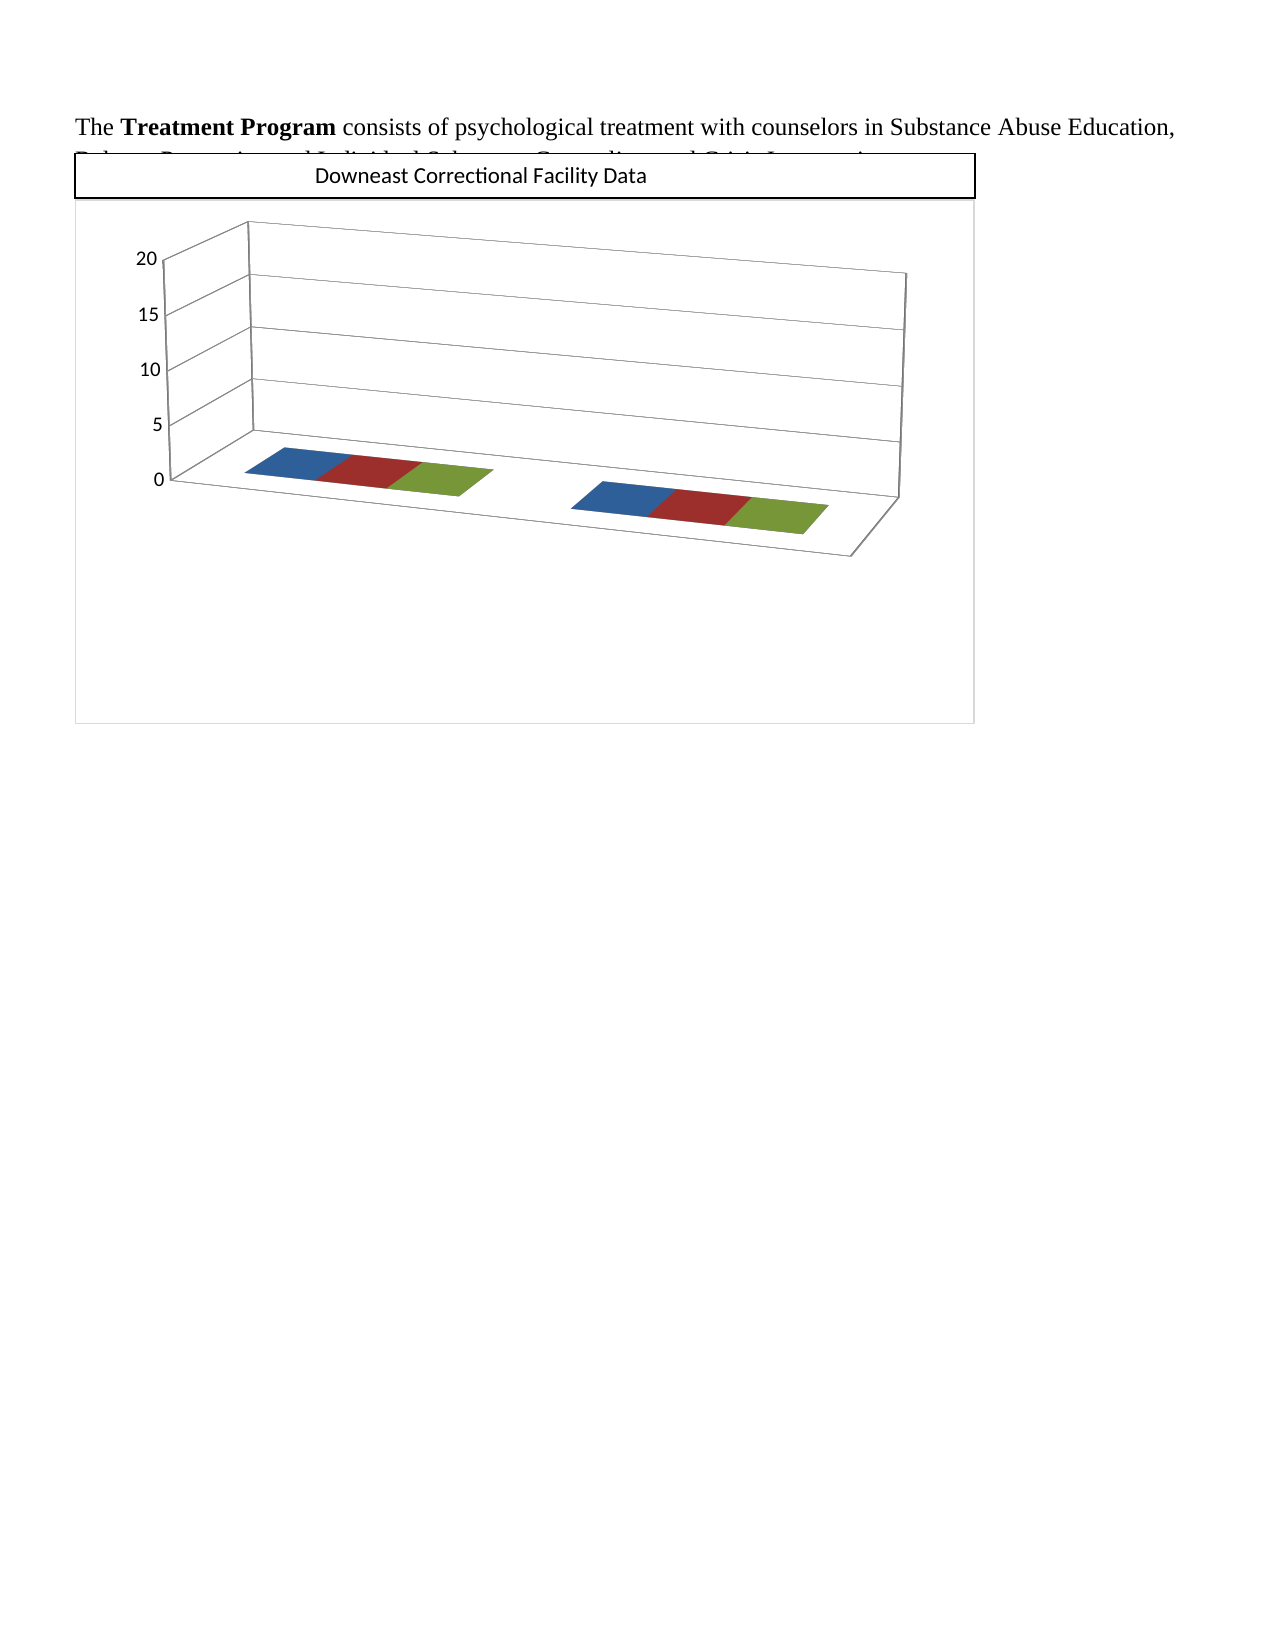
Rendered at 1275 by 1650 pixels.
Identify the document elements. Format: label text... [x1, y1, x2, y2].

text The Treatment Program consists of psychological treatment with counselors in Substance Abuse Education, Relapse Prevention and Individual Substance Counseling, and Crisis Intervention groups. [75, 112, 1219, 174]
